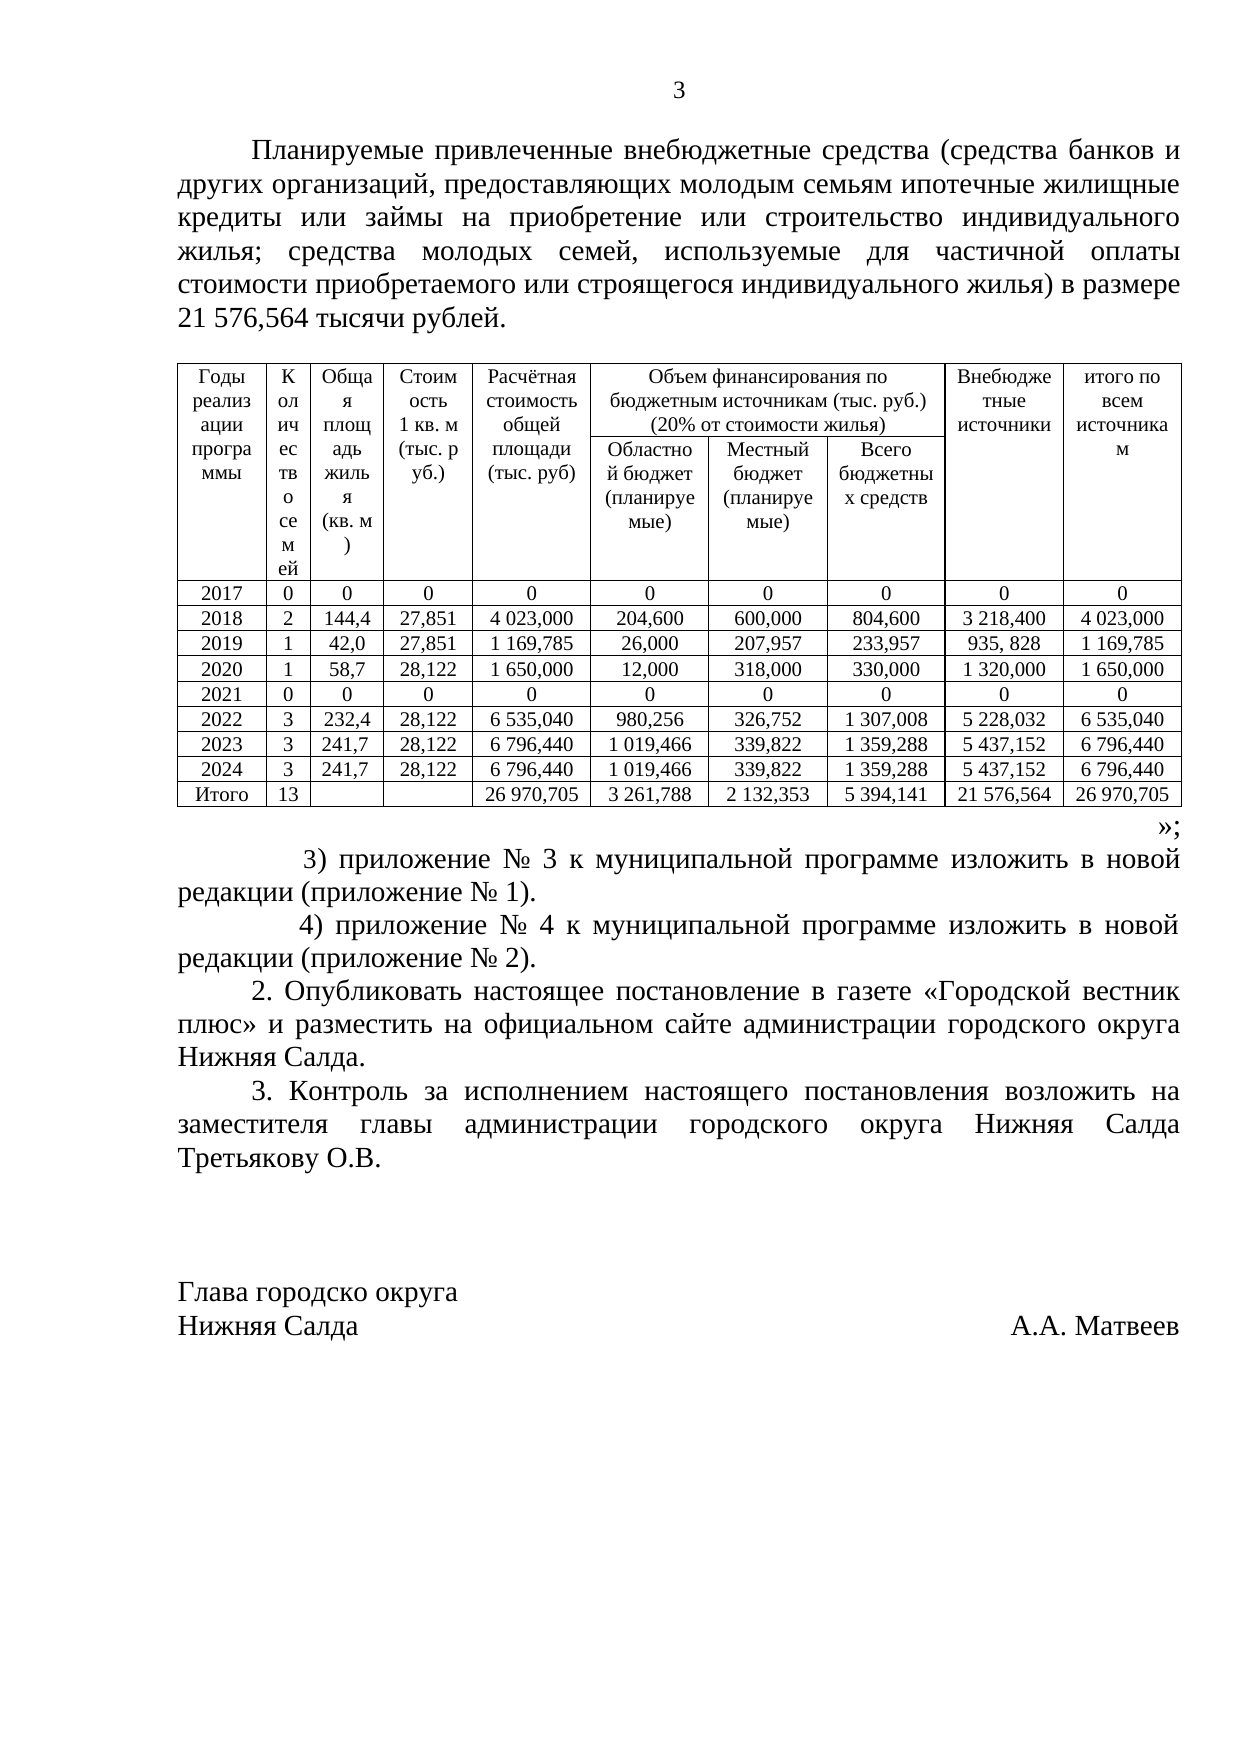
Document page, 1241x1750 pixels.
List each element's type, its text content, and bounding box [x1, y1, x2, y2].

table_header Расчётная стоимость общей площади (тыс. руб) [473, 364, 590, 580]
text 4) приложение № 4 к муниципальной программе изложить в новой редакции (приложение № 2). [177, 908, 1181, 974]
table_cell 27,851 [384, 606, 472, 630]
table_cell 980,256 [591, 707, 708, 731]
table_cell 27,851 [384, 631, 472, 655]
table_cell 1 359,288 [828, 732, 944, 756]
table_cell 318,000 [709, 656, 827, 681]
table_cell 0 [384, 682, 472, 706]
table_cell 2022 [178, 707, 266, 731]
table_cell 1 019,466 [591, 757, 708, 781]
table_cell 1 [267, 656, 310, 681]
table_cell 326,752 [709, 707, 827, 731]
table_header Стоимость 1 кв. м (тыс. руб.) [384, 364, 472, 580]
table_cell 1 650,000 [1064, 656, 1181, 681]
table_cell 0 [473, 682, 590, 706]
text Глава городско округа [177, 1274, 1181, 1308]
table_header Количество семей [267, 364, 310, 580]
table_cell 1 169,785 [473, 631, 590, 655]
table_cell 6 796,440 [473, 757, 590, 781]
table_cell 0 [473, 581, 590, 605]
table_cell 1 320,000 [946, 656, 1063, 681]
table_cell 21 576,564 [946, 782, 1063, 806]
table_cell 0 [1064, 682, 1181, 706]
table_cell 3 261,788 [591, 782, 708, 806]
table_header Годы реализации программы [178, 364, 266, 580]
table_header Объем финансирования по бюджетным источникам (тыс. руб.) (20% от стоимости жилья) [591, 364, 944, 436]
table_cell 600,000 [709, 606, 827, 630]
table_cell 330,000 [828, 656, 944, 681]
table_cell 2 132,353 [709, 782, 827, 806]
table_cell 0 [946, 682, 1063, 706]
table_cell 1 169,785 [1064, 631, 1181, 655]
table_cell 0 [828, 682, 944, 706]
table_cell 4 023,000 [1064, 606, 1181, 630]
table_cell 804,600 [828, 606, 944, 630]
table_cell 4 023,000 [473, 606, 590, 630]
table_cell 6 796,440 [473, 732, 590, 756]
table_cell 5 437,152 [946, 732, 1063, 756]
text »; [177, 807, 1181, 842]
table_cell 2019 [178, 631, 266, 655]
table_cell 26 970,705 [473, 782, 590, 806]
table_cell Местный бюджет (планируемые) [709, 437, 827, 580]
table_cell Всего бюджетных средств [828, 437, 944, 580]
table_cell 339,822 [709, 732, 827, 756]
table_cell 144,4 [311, 606, 383, 630]
table_cell 0 [946, 581, 1063, 605]
table_cell 1 359,288 [828, 757, 944, 781]
text Планируемые привлеченные внебюджетные средства (средства банков и других организаций, предоставляющих молодым семьям ипотечные жилищные кредиты или займы на приобретение или строительство индивидуального жилья; средства молодых семей, используемые для частичной оплаты стоимости приобретаемого или строящегося индивидуального жилья) в размере 21 576,564 тысячи рублей. [177, 132, 1181, 334]
table_cell 0 [384, 581, 472, 605]
table_cell 935, 828 [946, 631, 1063, 655]
text 3) приложение № 3 к муниципальной программе изложить в новой редакции (приложение № 1). [177, 842, 1181, 908]
table_cell 2017 [178, 581, 266, 605]
table_cell 0 [267, 581, 310, 605]
table_cell 0 [709, 682, 827, 706]
table_cell 3 218,400 [946, 606, 1063, 630]
table_header Внебюджетные источники [946, 364, 1063, 580]
table_cell [384, 782, 472, 806]
table_cell 233,957 [828, 631, 944, 655]
table_cell 0 [311, 682, 383, 706]
list 3. Контроль за исполнением настоящего постановления возложить на заместителя главы администрации городского округа Нижняя Салда Третьякову О.В. [177, 1073, 1181, 1173]
table_cell 1 650,000 [473, 656, 590, 681]
table_cell 5 394,141 [828, 782, 944, 806]
table_cell 28,122 [384, 757, 472, 781]
table_cell 0 [311, 581, 383, 605]
table_cell 339,822 [709, 757, 827, 781]
table_header итого по всем источникам [1064, 364, 1181, 580]
table_cell 2021 [178, 682, 266, 706]
table_cell 241,7 [311, 732, 383, 756]
table_cell 0 [828, 581, 944, 605]
table_header Общая площадь жилья (кв. м) [311, 364, 383, 580]
table_cell 232,4 [311, 707, 383, 731]
table_cell 26 970,705 [1064, 782, 1181, 806]
table_cell 1 307,008 [828, 707, 944, 731]
table_cell 6 535,040 [473, 707, 590, 731]
table_cell 6 796,440 [1064, 732, 1181, 756]
table_cell 42,0 [311, 631, 383, 655]
table_cell 2 [267, 606, 310, 630]
table_cell 2023 [178, 732, 266, 756]
table_cell 28,122 [384, 732, 472, 756]
table_cell 0 [591, 682, 708, 706]
text 2. Опубликовать настоящее постановление в газете «Городской вестник плюс» и разместить на официальном сайте администрации городского округа Нижняя Салда. [177, 974, 1181, 1073]
table_cell 0 [709, 581, 827, 605]
table_cell 12,000 [591, 656, 708, 681]
table_cell 204,600 [591, 606, 708, 630]
table_cell 2024 [178, 757, 266, 781]
table_cell Итого [178, 782, 266, 806]
table_cell 28,122 [384, 707, 472, 731]
table_cell 13 [267, 782, 310, 806]
table_cell 6 535,040 [1064, 707, 1181, 731]
table_cell Областной бюджет (планируемые) [591, 437, 708, 580]
table_cell 241,7 [311, 757, 383, 781]
table_cell 1 019,466 [591, 732, 708, 756]
table_cell 2018 [178, 606, 266, 630]
table_cell 58,7 [311, 656, 383, 681]
table_cell 3 [267, 732, 310, 756]
table_cell 0 [267, 682, 310, 706]
table_cell 3 [267, 707, 310, 731]
table_cell 0 [1064, 581, 1181, 605]
table_cell 1 [267, 631, 310, 655]
table_cell 6 796,440 [1064, 757, 1181, 781]
table_cell 5 228,032 [946, 707, 1063, 731]
text Нижняя Салда А.А. Матвеев [177, 1308, 1181, 1341]
table_cell 26,000 [591, 631, 708, 655]
table_cell 207,957 [709, 631, 827, 655]
table_cell 28,122 [384, 656, 472, 681]
table_cell 5 437,152 [946, 757, 1063, 781]
table_cell [311, 782, 383, 806]
table_cell 0 [591, 581, 708, 605]
table_cell 2020 [178, 656, 266, 681]
table_cell 3 [267, 757, 310, 781]
